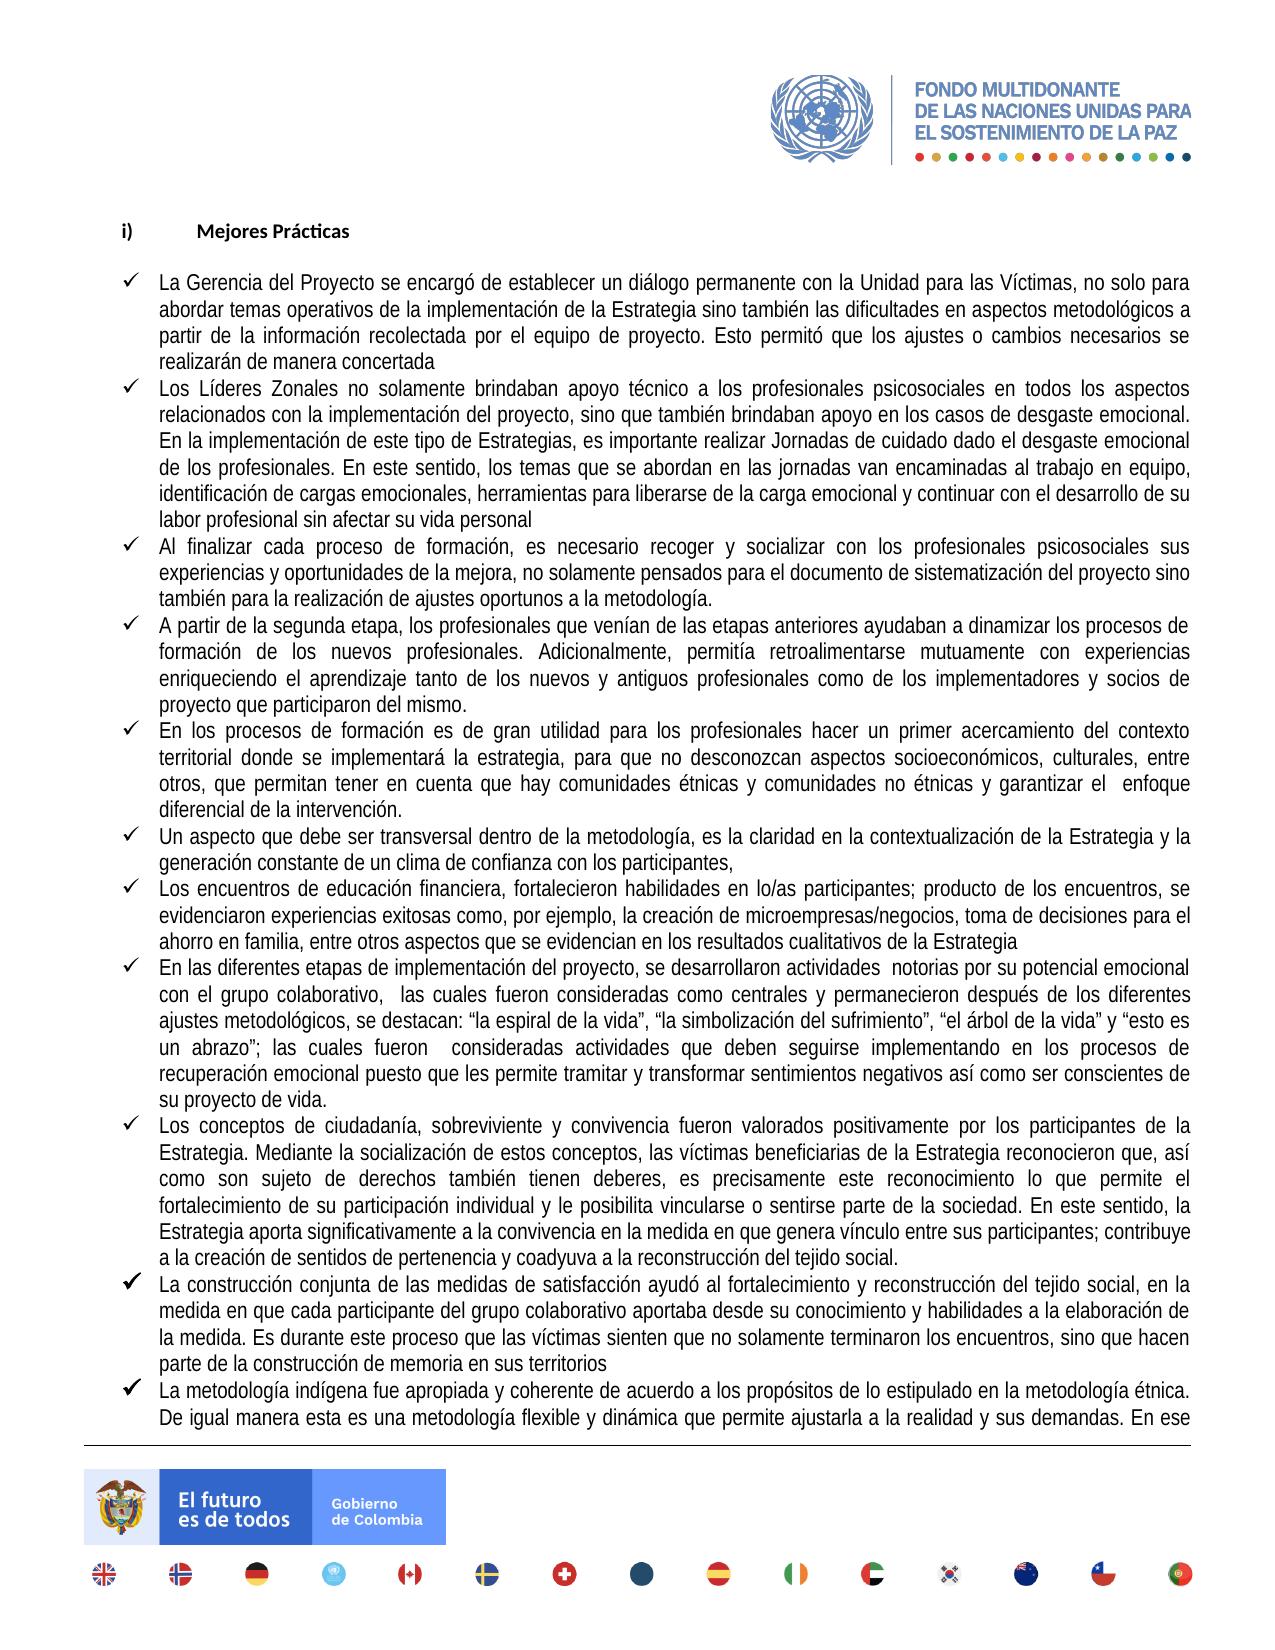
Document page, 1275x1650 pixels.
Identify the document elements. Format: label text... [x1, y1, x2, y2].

list La construcción conjunta de las medidas de satisfacción ayudó al fortalecimiento y reconstrucción del tejido social, en la medida en que cada participante del grupo colaborativo aportaba desde su conocimiento y habilidades a la elaboración de la medida. Es durante este proceso que las víctimas sienten que no solamente terminaron los encuentros, sino que hacen parte de la construcción de memoria en sus territorios [121, 1271, 1191, 1377]
list A partir de la segunda etapa, los profesionales que venían de las etapas anteriores ayudaban a dinamizar los procesos de formación de los nuevos profesionales. Adicionalmente, permitía retroalimentarse mutuamente con experiencias enriqueciendo el aprendizaje tanto de los nuevos y antiguos profesionales como de los implementadores y socios de proyecto que participaron del mismo. [121, 612, 1191, 717]
list En las diferentes etapas de implementación del proyecto, se desarrollaron actividades notorias por su potencial emocional con el grupo colaborativo, las cuales fueron consideradas como centrales y permanecieron después de los diferentes ajustes metodológicos, se destacan: “la espiral de la vida”, “la simbolización del sufrimiento”, “el árbol de la vida” y “esto es un abrazo”; las cuales fueron consideradas actividades que deben seguirse implementando en los procesos de recuperación emocional puesto que les permite tramitar y transformar sentimientos negativos así como ser conscientes de su proyecto de vida. [121, 954, 1191, 1112]
list Al finalizar cada proceso de formación, es necesario recoger y socializar con los profesionales psicosociales sus experiencias y oportunidades de la mejora, no solamente pensados para el documento de sistematización del proyecto sino también para la realización de ajustes oportunos a la metodología. [121, 533, 1191, 612]
list Los encuentros de educación financiera, fortalecieron habilidades en lo/as participantes; producto de los encuentros, se evidenciaron experiencias exitosas como, por ejemplo, la creación de microempresas/negocios, toma de decisiones para el ahorro en familia, entre otros aspectos que se evidencian en los resultados cualitativos de la Estrategia [121, 875, 1191, 954]
list Un aspecto que debe ser transversal dentro de la metodología, es la claridad en la contextualización de la Estrategia y la generación constante de un clima de confianza con los participantes, [121, 823, 1191, 875]
picture [83, 1469, 1198, 1607]
list Los Líderes Zonales no solamente brindaban apoyo técnico a los profesionales psicosociales en todos los aspectos relacionados con la implementación del proyecto, sino que también brindaban apoyo en los casos de desgaste emocional. En la implementación de este tipo de Estrategias, es importante realizar Jornadas de cuidado dado el desgaste emocional de los profesionales. En este sentido, los temas que se abordan en las jornadas van encaminadas al trabajo en equipo, identificación de cargas emocionales, herramientas para liberarse de la carga emocional y continuar con el desarrollo de su labor profesional sin afectar su vida personal [121, 374, 1191, 533]
list Los conceptos de ciudadanía, sobreviviente y convivencia fueron valorados positivamente por los participantes de la Estrategia. Mediante la socialización de estos conceptos, las víctimas beneficiarias de la Estrategia reconocieron que, así como son sujeto de derechos también tienen deberes, es precisamente este reconocimiento lo que permite el fortalecimiento de su participación individual y le posibilita vincularse o sentirse parte de la sociedad. En este sentido, la Estrategia aporta significativamente a la convivencia en la medida en que genera vínculo entre sus participantes; contribuye a la creación de sentidos de pertenencia y coadyuva a la reconstrucción del tejido social. [121, 1112, 1191, 1271]
list En los procesos de formación es de gran utilidad para los profesionales hacer un primer acercamiento del contexto territorial donde se implementará la estrategia, para que no desconozcan aspectos socioeconómicos, culturales, entre otros, que permitan tener en cuenta que hay comunidades étnicas y comunidades no étnicas y garantizar el enfoque diferencial de la intervención. [121, 717, 1191, 823]
list La Gerencia del Proyecto se encargó de establecer un diálogo permanente con la Unidad para las Víctimas, no solo para abordar temas operativos de la implementación de la Estrategia sino también las dificultades en aspectos metodológicos a partir de la información recolectada por el equipo de proyecto. Esto permitó que los ajustes o cambios necesarios se realizarán de manera concertada [121, 269, 1191, 374]
list Mejores Prácticas [121, 218, 1191, 244]
picture [770, 75, 1192, 165]
